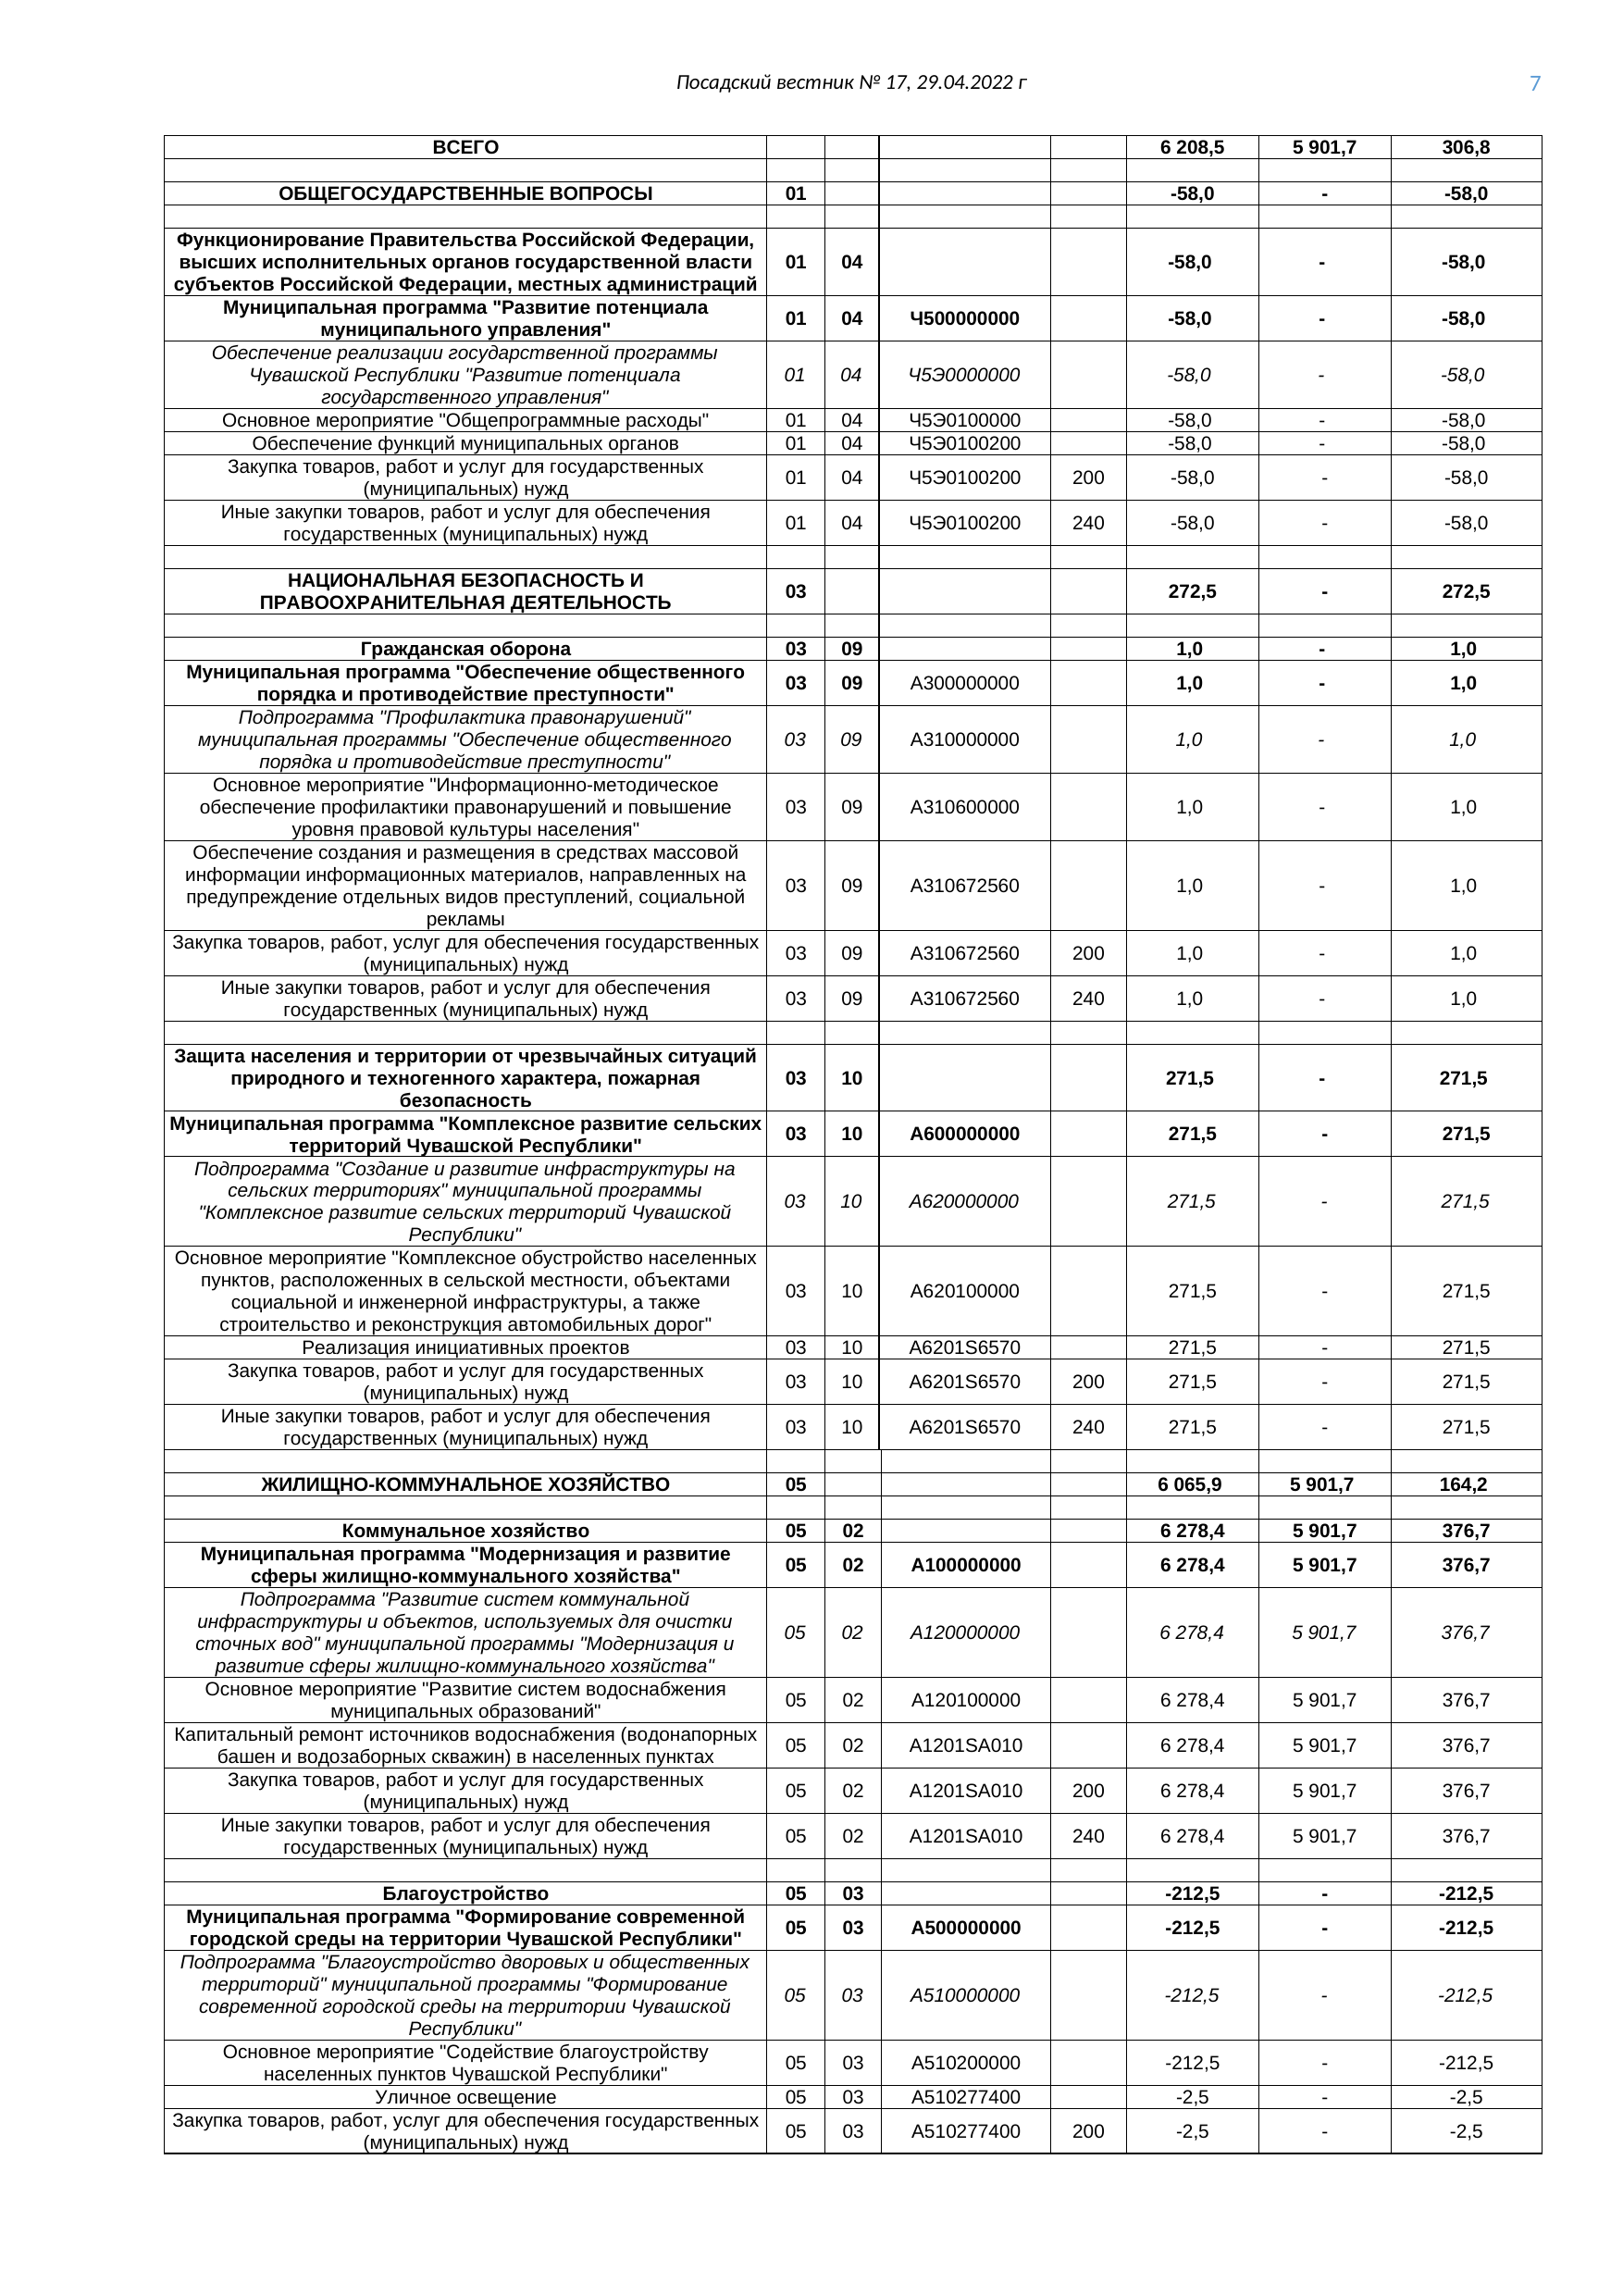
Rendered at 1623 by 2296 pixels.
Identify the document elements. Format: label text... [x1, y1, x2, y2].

table_cell 376,7 [1392, 1769, 1542, 1813]
table_cell Гражданская оборона [165, 638, 766, 660]
table_cell [1051, 1157, 1126, 1246]
table_cell [165, 614, 766, 637]
table_cell [825, 1450, 881, 1472]
table_cell [1051, 136, 1126, 158]
table_cell 09 [825, 976, 878, 1020]
table_cell 376,7 [1392, 1588, 1542, 1677]
table_cell 5 901,7 [1259, 1520, 1391, 1542]
table_cell 6 208,5 [1127, 136, 1258, 158]
table_cell 05 [767, 1882, 824, 1905]
table_cell [825, 205, 878, 228]
table_cell [1392, 205, 1542, 228]
table_cell Муниципальная программа "Формирование современной городской среды на территории Чувашской Республики" [165, 1905, 766, 1950]
table_cell [767, 1450, 824, 1472]
table_cell [1259, 546, 1391, 568]
table_cell 5 901,7 [1259, 1473, 1391, 1496]
table_cell 10 [825, 1359, 878, 1404]
table_cell 04 [825, 432, 878, 454]
table_cell А100000000 [882, 1543, 1050, 1587]
table_cell -58,0 [1127, 432, 1258, 454]
table_cell А310672560 [880, 931, 1050, 974]
table_cell [1392, 1450, 1542, 1472]
table_cell [880, 638, 1050, 660]
table_cell А510277400 [882, 2086, 1050, 2107]
table_cell Функционирование Правительства Российской Федерации, высших исполнительных органов государственной власти субъектов Российской Федерации, местных администраций [165, 229, 766, 295]
table_cell Закупка товаров, работ и услуг для государственных (муниципальных) нужд [165, 455, 766, 500]
table_cell - [1259, 2041, 1391, 2084]
table_cell [880, 569, 1050, 614]
table_cell А620000000 [880, 1157, 1050, 1246]
table_cell А620100000 [880, 1247, 1050, 1335]
table_cell 03 [767, 569, 824, 614]
table_cell -58,0 [1127, 455, 1258, 500]
table_cell 05 [767, 2041, 824, 2084]
table_cell 1,0 [1127, 841, 1258, 929]
table_cell - [1259, 432, 1391, 454]
table_cell - [1259, 841, 1391, 929]
table_cell [1259, 1450, 1391, 1472]
table_cell - [1259, 1359, 1391, 1404]
table_cell -58,0 [1127, 182, 1258, 205]
table_cell 1,0 [1127, 931, 1258, 974]
table_cell -58,0 [1392, 455, 1542, 500]
table_cell [1051, 1588, 1126, 1677]
table_cell 03 [767, 1111, 824, 1156]
table_cell А6201S6570 [880, 1336, 1050, 1359]
table_cell А310672560 [880, 976, 1050, 1020]
table_cell 6 278,4 [1127, 1814, 1258, 1858]
table_cell [1051, 1045, 1126, 1111]
table_cell 271,5 [1127, 1247, 1258, 1335]
table_cell - [1259, 1157, 1391, 1246]
table_cell - [1259, 182, 1391, 205]
table_cell Основное мероприятие "Информационно-методическое обеспечение профилактики правонарушений и повышение уровня правовой культуры населения" [165, 774, 766, 840]
table_cell [1051, 1951, 1126, 2039]
table_cell А310000000 [880, 706, 1050, 773]
table_cell 5 901,7 [1259, 1723, 1391, 1768]
table_cell [1051, 706, 1126, 773]
table_cell 271,5 [1127, 1111, 1258, 1156]
table_cell 03 [767, 931, 824, 974]
table_cell - [1259, 638, 1391, 660]
table_cell [165, 1496, 766, 1519]
table_cell Закупка товаров, работ, услуг для обеспечения государственных (муниципальных) нужд [165, 2109, 766, 2153]
table_cell -2,5 [1392, 2086, 1542, 2107]
table_cell 1,0 [1392, 661, 1542, 705]
table_cell 01 [767, 455, 824, 500]
table_cell [767, 159, 824, 181]
table_cell 01 [767, 501, 824, 545]
table_cell - [1259, 2109, 1391, 2153]
table_cell [1051, 614, 1126, 637]
table_cell Обеспечение реализации государственной программы Чувашской Республики "Развитие потенциала государственного управления" [165, 341, 766, 408]
table_cell 1,0 [1392, 931, 1542, 974]
table_cell 04 [825, 229, 878, 295]
table_cell 200 [1051, 1769, 1126, 1813]
table_cell 03 [767, 774, 824, 840]
table_cell [1051, 1022, 1126, 1043]
table_cell 03 [825, 2109, 881, 2153]
table_cell - [1259, 1405, 1391, 1449]
table_cell Защита населения и территории от чрезвычайных ситуаций природного и техногенного характера, пожарная безопасность [165, 1045, 766, 1111]
table_cell 10 [825, 1247, 878, 1335]
table_cell А510200000 [882, 2041, 1050, 2084]
table_cell [165, 159, 766, 181]
table_cell 240 [1051, 501, 1126, 545]
table_cell [880, 136, 1050, 158]
table_cell Ч5Э0100200 [880, 455, 1050, 500]
table_cell [825, 1859, 881, 1881]
table_cell - [1259, 706, 1391, 773]
table_cell [825, 159, 878, 181]
table_cell 271,5 [1392, 1359, 1542, 1404]
table_cell [767, 205, 824, 228]
table_cell [1051, 2041, 1126, 2084]
table_cell 03 [767, 1045, 824, 1111]
table_cell 1,0 [1392, 841, 1542, 929]
table_cell 04 [825, 409, 878, 431]
table_cell 240 [1051, 1405, 1126, 1449]
table_cell 271,5 [1392, 1405, 1542, 1449]
table_cell [1051, 1496, 1126, 1519]
table_cell [1127, 546, 1258, 568]
table_cell [1127, 614, 1258, 637]
table_cell -212,5 [1127, 1905, 1258, 1950]
table_cell А310672560 [880, 841, 1050, 929]
table_cell -212,5 [1127, 1951, 1258, 2039]
table_cell [1051, 1882, 1126, 1905]
table_cell [1051, 1247, 1126, 1335]
table_cell [1259, 1496, 1391, 1519]
table_cell -58,0 [1392, 296, 1542, 341]
table_cell - [1259, 931, 1391, 974]
table_cell 01 [767, 432, 824, 454]
table_cell [1051, 1473, 1126, 1496]
table_cell 03 [767, 1247, 824, 1335]
table_cell [1051, 2086, 1126, 2107]
table_cell 03 [767, 1359, 824, 1404]
table_cell -212,5 [1392, 1951, 1542, 2039]
table_cell 03 [825, 1951, 881, 2039]
table_cell - [1259, 2086, 1391, 2107]
table_cell А300000000 [880, 661, 1050, 705]
table_cell 01 [767, 341, 824, 408]
table_cell 200 [1051, 2109, 1126, 2153]
table_cell Иные закупки товаров, работ и услуг для обеспечения государственных (муниципальных) нужд [165, 1814, 766, 1858]
table_cell -212,5 [1127, 2041, 1258, 2084]
table_cell - [1259, 1247, 1391, 1335]
table_cell 05 [767, 1723, 824, 1768]
table_cell [1051, 546, 1126, 568]
table_cell А6201S6570 [880, 1359, 1050, 1404]
table_cell -2,5 [1127, 2086, 1258, 2107]
table_cell [1259, 205, 1391, 228]
table_cell 02 [825, 1769, 881, 1813]
table_cell [880, 205, 1050, 228]
table_cell - [1259, 1951, 1391, 2039]
table_cell 5 901,7 [1259, 1814, 1391, 1858]
table_cell 09 [825, 638, 878, 660]
table_cell - [1259, 409, 1391, 431]
table_cell Муниципальная программа "Комплексное развитие сельских территорий Чувашской Республики" [165, 1111, 766, 1156]
table_cell [1259, 1022, 1391, 1043]
table_cell -212,5 [1127, 1882, 1258, 1905]
table_cell 271,5 [1392, 1111, 1542, 1156]
table_cell 10 [825, 1405, 878, 1449]
table_cell Ч500000000 [880, 296, 1050, 341]
table_cell - [1259, 455, 1391, 500]
table_cell Капитальный ремонт источников водоснабжения (водонапорных башен и водозаборных скважин) в населенных пунктах [165, 1723, 766, 1768]
table_cell 05 [767, 1543, 824, 1587]
table_cell - [1259, 1882, 1391, 1905]
table_cell - [1259, 774, 1391, 840]
table_cell 6 278,4 [1127, 1520, 1258, 1542]
table_cell 6 278,4 [1127, 1769, 1258, 1813]
table_cell [1127, 1859, 1258, 1881]
table_cell [1051, 296, 1126, 341]
table_cell [1051, 1111, 1126, 1156]
table_cell 271,5 [1127, 1157, 1258, 1246]
table_cell 03 [767, 638, 824, 660]
table_cell Иные закупки товаров, работ и услуг для обеспечения государственных (муниципальных) нужд [165, 1405, 766, 1449]
table_cell - [1259, 1111, 1391, 1156]
table_cell [1051, 1543, 1126, 1587]
table_cell [1392, 546, 1542, 568]
table_cell [1127, 1450, 1258, 1472]
table_cell -58,0 [1127, 409, 1258, 431]
table_cell [1259, 1859, 1391, 1881]
table_cell 04 [825, 501, 878, 545]
table_cell 10 [825, 1111, 878, 1156]
table_cell А500000000 [882, 1905, 1050, 1950]
table_cell 03 [767, 841, 824, 929]
table_cell 5 901,7 [1259, 1543, 1391, 1587]
table_cell 271,5 [1392, 1045, 1542, 1111]
table_cell [880, 546, 1050, 568]
table_cell 200 [1051, 455, 1126, 500]
table_cell 376,7 [1392, 1678, 1542, 1722]
table_cell А310600000 [880, 774, 1050, 840]
table_cell Подпрограмма "Профилактика правонарушений" муниципальная программы "Обеспечение общественного порядка и противодействие преступности" [165, 706, 766, 773]
table_cell [1051, 182, 1126, 205]
table_cell 05 [767, 1905, 824, 1950]
table_cell - [1259, 569, 1391, 614]
table_cell Реализация инициативных проектов [165, 1336, 766, 1359]
table_cell - [1259, 501, 1391, 545]
table_cell [1051, 774, 1126, 840]
table_cell 376,7 [1392, 1543, 1542, 1587]
table_cell [165, 546, 766, 568]
table_cell 1,0 [1392, 774, 1542, 840]
table_cell Муниципальная программа "Обеспечение общественного порядка и противодействие преступности" [165, 661, 766, 705]
table_cell [767, 546, 824, 568]
table_cell А600000000 [880, 1111, 1050, 1156]
table_cell [1051, 432, 1126, 454]
table_cell 05 [767, 1473, 824, 1496]
table_cell Подпрограмма "Создание и развитие инфраструктуры на сельских территориях" муниципальной программы "Комплексное развитие сельских территорий Чувашской Республики" [165, 1157, 766, 1246]
table_cell - [1259, 229, 1391, 295]
table_cell 10 [825, 1336, 878, 1359]
table_cell 02 [825, 1814, 881, 1858]
table_cell - [1259, 296, 1391, 341]
table_cell 272,5 [1392, 569, 1542, 614]
table_cell 200 [1051, 931, 1126, 974]
table_cell 02 [825, 1678, 881, 1722]
table_cell 04 [825, 341, 878, 408]
table_cell -2,5 [1127, 2109, 1258, 2153]
table_cell Уличное освещение [165, 2086, 766, 2107]
table_cell 272,5 [1127, 569, 1258, 614]
table_cell -58,0 [1392, 341, 1542, 408]
table_cell 271,5 [1392, 1247, 1542, 1335]
table_cell 306,8 [1392, 136, 1542, 158]
table_cell 02 [825, 1723, 881, 1768]
table_cell Обеспечение создания и размещения в средствах массовой информации информационных материалов, направленных на предупреждение отдельных видов преступлений, социальной рекламы [165, 841, 766, 929]
table_cell 03 [825, 1905, 881, 1950]
table_cell Муниципальная программа "Развитие потенциала муниципального управления" [165, 296, 766, 341]
table_cell 09 [825, 706, 878, 773]
table_cell 01 [767, 409, 824, 431]
table_cell [880, 614, 1050, 637]
table_cell [882, 1496, 1050, 1519]
table_cell [880, 1022, 1050, 1043]
table_cell 10 [825, 1157, 878, 1246]
table_cell 02 [825, 1543, 881, 1587]
table_cell 164,2 [1392, 1473, 1542, 1496]
table_cell Подпрограмма "Благоустройство дворовых и общественных территорий" муниципальной программы "Формирование современной городской среды на территории Чувашской Республики" [165, 1951, 766, 2039]
table_cell Коммунальное хозяйство [165, 1520, 766, 1542]
table_cell [1051, 205, 1126, 228]
table_cell 05 [767, 1520, 824, 1542]
table_cell 376,7 [1392, 1814, 1542, 1858]
table_cell [1051, 841, 1126, 929]
table_cell Основное мероприятие "Развитие систем водоснабжения муниципальных образований" [165, 1678, 766, 1722]
table_cell Подпрограмма "Развитие систем коммунальной инфраструктуры и объектов, используемых для очистки сточных вод" муниципальной программы "Модернизация и развитие сферы жилищно-коммунального хозяйства" [165, 1588, 766, 1677]
table_cell 200 [1051, 1359, 1126, 1404]
table_cell [1392, 159, 1542, 181]
table_cell -58,0 [1127, 501, 1258, 545]
table_cell 05 [767, 1951, 824, 2039]
table_cell 271,5 [1127, 1359, 1258, 1404]
table_cell [825, 1496, 881, 1519]
table_cell [767, 614, 824, 637]
table_cell 09 [825, 661, 878, 705]
table_cell 05 [767, 1588, 824, 1677]
table_cell 240 [1051, 976, 1126, 1020]
table_cell -212,5 [1392, 2041, 1542, 2084]
table_cell 03 [767, 1157, 824, 1246]
table_cell [1051, 1859, 1126, 1881]
table_cell 01 [767, 229, 824, 295]
table_cell [165, 1859, 766, 1881]
table_cell 09 [825, 774, 878, 840]
table_cell -58,0 [1392, 229, 1542, 295]
table_cell - [1259, 661, 1391, 705]
table_cell [1051, 1905, 1126, 1950]
table_cell 240 [1051, 1814, 1126, 1858]
table_cell 1,0 [1127, 706, 1258, 773]
table_cell -212,5 [1392, 1882, 1542, 1905]
table_cell [1392, 1496, 1542, 1519]
table_cell 03 [825, 1882, 881, 1905]
table_cell 1,0 [1127, 774, 1258, 840]
table_cell [1051, 341, 1126, 408]
table_cell ОБЩЕГОСУДАРСТВЕННЫЕ ВОПРОСЫ [165, 182, 766, 205]
table_cell -58,0 [1392, 409, 1542, 431]
table_cell Ч5Э0100000 [880, 409, 1050, 431]
table_cell - [1259, 1336, 1391, 1359]
table_cell [1051, 1723, 1126, 1768]
table_cell 02 [825, 1588, 881, 1677]
table_cell - [1259, 1045, 1391, 1111]
table_cell ВСЕГО [165, 136, 766, 158]
table_cell [1392, 1859, 1542, 1881]
table_cell [1051, 229, 1126, 295]
table_cell [880, 229, 1050, 295]
table_cell [880, 159, 1050, 181]
table_cell 09 [825, 931, 878, 974]
table_cell ЖИЛИЩНО-КОММУНАЛЬНОЕ ХОЗЯЙСТВО [165, 1473, 766, 1496]
table_cell -2,5 [1392, 2109, 1542, 2153]
table_cell [825, 136, 878, 158]
table_cell - [1259, 1905, 1391, 1950]
table_cell -212,5 [1392, 1905, 1542, 1950]
table_cell -58,0 [1127, 341, 1258, 408]
table_cell А1201SA010 [882, 1814, 1050, 1858]
table_cell 10 [825, 1045, 878, 1111]
table_cell 1,0 [1127, 661, 1258, 705]
table_cell [165, 205, 766, 228]
table_cell [825, 1022, 878, 1043]
table_cell [882, 1520, 1050, 1542]
table_cell А1201SA010 [882, 1723, 1050, 1768]
table_cell А6201S6570 [880, 1405, 1050, 1449]
table_cell 6 278,4 [1127, 1543, 1258, 1587]
table_cell Иные закупки товаров, работ и услуг для обеспечения государственных (муниципальных) нужд [165, 976, 766, 1020]
table_cell А120100000 [882, 1678, 1050, 1722]
table_cell 5 901,7 [1259, 1678, 1391, 1722]
table_cell 02 [825, 1520, 881, 1542]
table_cell 01 [767, 182, 824, 205]
table_cell -58,0 [1392, 432, 1542, 454]
table_cell 6 278,4 [1127, 1678, 1258, 1722]
table_cell [882, 1882, 1050, 1905]
table_cell 376,7 [1392, 1520, 1542, 1542]
table_cell А510277400 [882, 2109, 1050, 2153]
table_cell -58,0 [1392, 501, 1542, 545]
table_cell [882, 1859, 1050, 1881]
table_cell 01 [767, 296, 824, 341]
table_cell [767, 1022, 824, 1043]
table_cell [1259, 159, 1391, 181]
table_cell -58,0 [1127, 296, 1258, 341]
table_cell [1051, 569, 1126, 614]
table_cell [1051, 159, 1126, 181]
table_cell 03 [767, 976, 824, 1020]
table_cell [825, 569, 878, 614]
table_cell [1051, 638, 1126, 660]
table_cell 05 [767, 2086, 824, 2107]
table_cell [1051, 1520, 1126, 1542]
table_cell [1051, 1678, 1126, 1722]
table_cell 1,0 [1392, 638, 1542, 660]
table_cell - [1259, 976, 1391, 1020]
table_cell Муниципальная программа "Модернизация и развитие сферы жилищно-коммунального хозяйства" [165, 1543, 766, 1587]
table_cell Основное мероприятие "Комплексное обустройство населенных пунктов, расположенных в сельской местности, объектами социальной и инженерной инфраструктуры, а также строительство и реконструкция автомобильных дорог" [165, 1247, 766, 1335]
table_cell 271,5 [1127, 1405, 1258, 1449]
table_cell Ч5Э0100200 [880, 501, 1050, 545]
table_cell [880, 182, 1050, 205]
table_cell 03 [767, 1405, 824, 1449]
table_cell Благоустройство [165, 1882, 766, 1905]
table_cell [1127, 205, 1258, 228]
table_cell Ч5Э0100200 [880, 432, 1050, 454]
table_cell 5 901,7 [1259, 136, 1391, 158]
table_cell [882, 1473, 1050, 1496]
table_cell Основное мероприятие "Содействие благоустройству населенных пунктов Чувашской Республики" [165, 2041, 766, 2084]
table_cell 04 [825, 455, 878, 500]
table_cell А1201SA010 [882, 1769, 1050, 1813]
table_cell 03 [825, 2041, 881, 2084]
table_cell 1,0 [1392, 706, 1542, 773]
table_cell - [1259, 341, 1391, 408]
table_cell 1,0 [1127, 638, 1258, 660]
table_cell Закупка товаров, работ, услуг для обеспечения государственных (муниципальных) нужд [165, 931, 766, 974]
table_cell 05 [767, 1769, 824, 1813]
table_cell [825, 1473, 881, 1496]
table_cell А120000000 [882, 1588, 1050, 1677]
table_cell 03 [825, 2086, 881, 2107]
table_cell 271,5 [1392, 1336, 1542, 1359]
table_cell [825, 614, 878, 637]
table_cell [1127, 1022, 1258, 1043]
table_cell 271,5 [1127, 1336, 1258, 1359]
table_cell 6 065,9 [1127, 1473, 1258, 1496]
table_cell 09 [825, 841, 878, 929]
table_cell 6 278,4 [1127, 1723, 1258, 1768]
table_cell 271,5 [1392, 1157, 1542, 1246]
table_cell [825, 546, 878, 568]
table_cell Основное мероприятие "Общепрограммные расходы" [165, 409, 766, 431]
table_cell [882, 1450, 1050, 1472]
table_cell [1392, 1022, 1542, 1043]
table_cell НАЦИОНАЛЬНАЯ БЕЗОПАСНОСТЬ И ПРАВООХРАНИТЕЛЬНАЯ ДЕЯТЕЛЬНОСТЬ [165, 569, 766, 614]
table_cell 5 901,7 [1259, 1588, 1391, 1677]
table_cell А510000000 [882, 1951, 1050, 2039]
table_cell Иные закупки товаров, работ и услуг для обеспечения государственных (муниципальных) нужд [165, 501, 766, 545]
table_cell 5 901,7 [1259, 1769, 1391, 1813]
table_cell [1127, 1496, 1258, 1519]
table_cell Ч5Э0000000 [880, 341, 1050, 408]
table_cell [1051, 661, 1126, 705]
table_cell [767, 1496, 824, 1519]
table_cell [1259, 614, 1391, 637]
table_cell -58,0 [1127, 229, 1258, 295]
table_cell 1,0 [1127, 976, 1258, 1020]
table_cell 03 [767, 706, 824, 773]
table_cell [825, 182, 878, 205]
table_cell 1,0 [1392, 976, 1542, 1020]
table_cell [767, 1859, 824, 1881]
table_cell 6 278,4 [1127, 1588, 1258, 1677]
table_cell [1392, 614, 1542, 637]
table_cell Обеспечение функций муниципальных органов [165, 432, 766, 454]
table_cell 03 [767, 661, 824, 705]
table_cell 05 [767, 2109, 824, 2153]
table_cell 376,7 [1392, 1723, 1542, 1768]
table_cell Закупка товаров, работ и услуг для государственных (муниципальных) нужд [165, 1769, 766, 1813]
table_cell [165, 1022, 766, 1043]
table_cell 271,5 [1127, 1045, 1258, 1111]
table_cell [880, 1045, 1050, 1111]
table_cell 05 [767, 1678, 824, 1722]
table_cell 05 [767, 1814, 824, 1858]
table_cell [165, 1450, 766, 1472]
table_cell 03 [767, 1336, 824, 1359]
table_cell 04 [825, 296, 878, 341]
table_cell Закупка товаров, работ и услуг для государственных (муниципальных) нужд [165, 1359, 766, 1404]
table_cell [1051, 409, 1126, 431]
table_cell -58,0 [1392, 182, 1542, 205]
table_cell [1127, 159, 1258, 181]
table_cell [1051, 1336, 1126, 1359]
table_cell [1051, 1450, 1126, 1472]
table_cell [767, 136, 824, 158]
